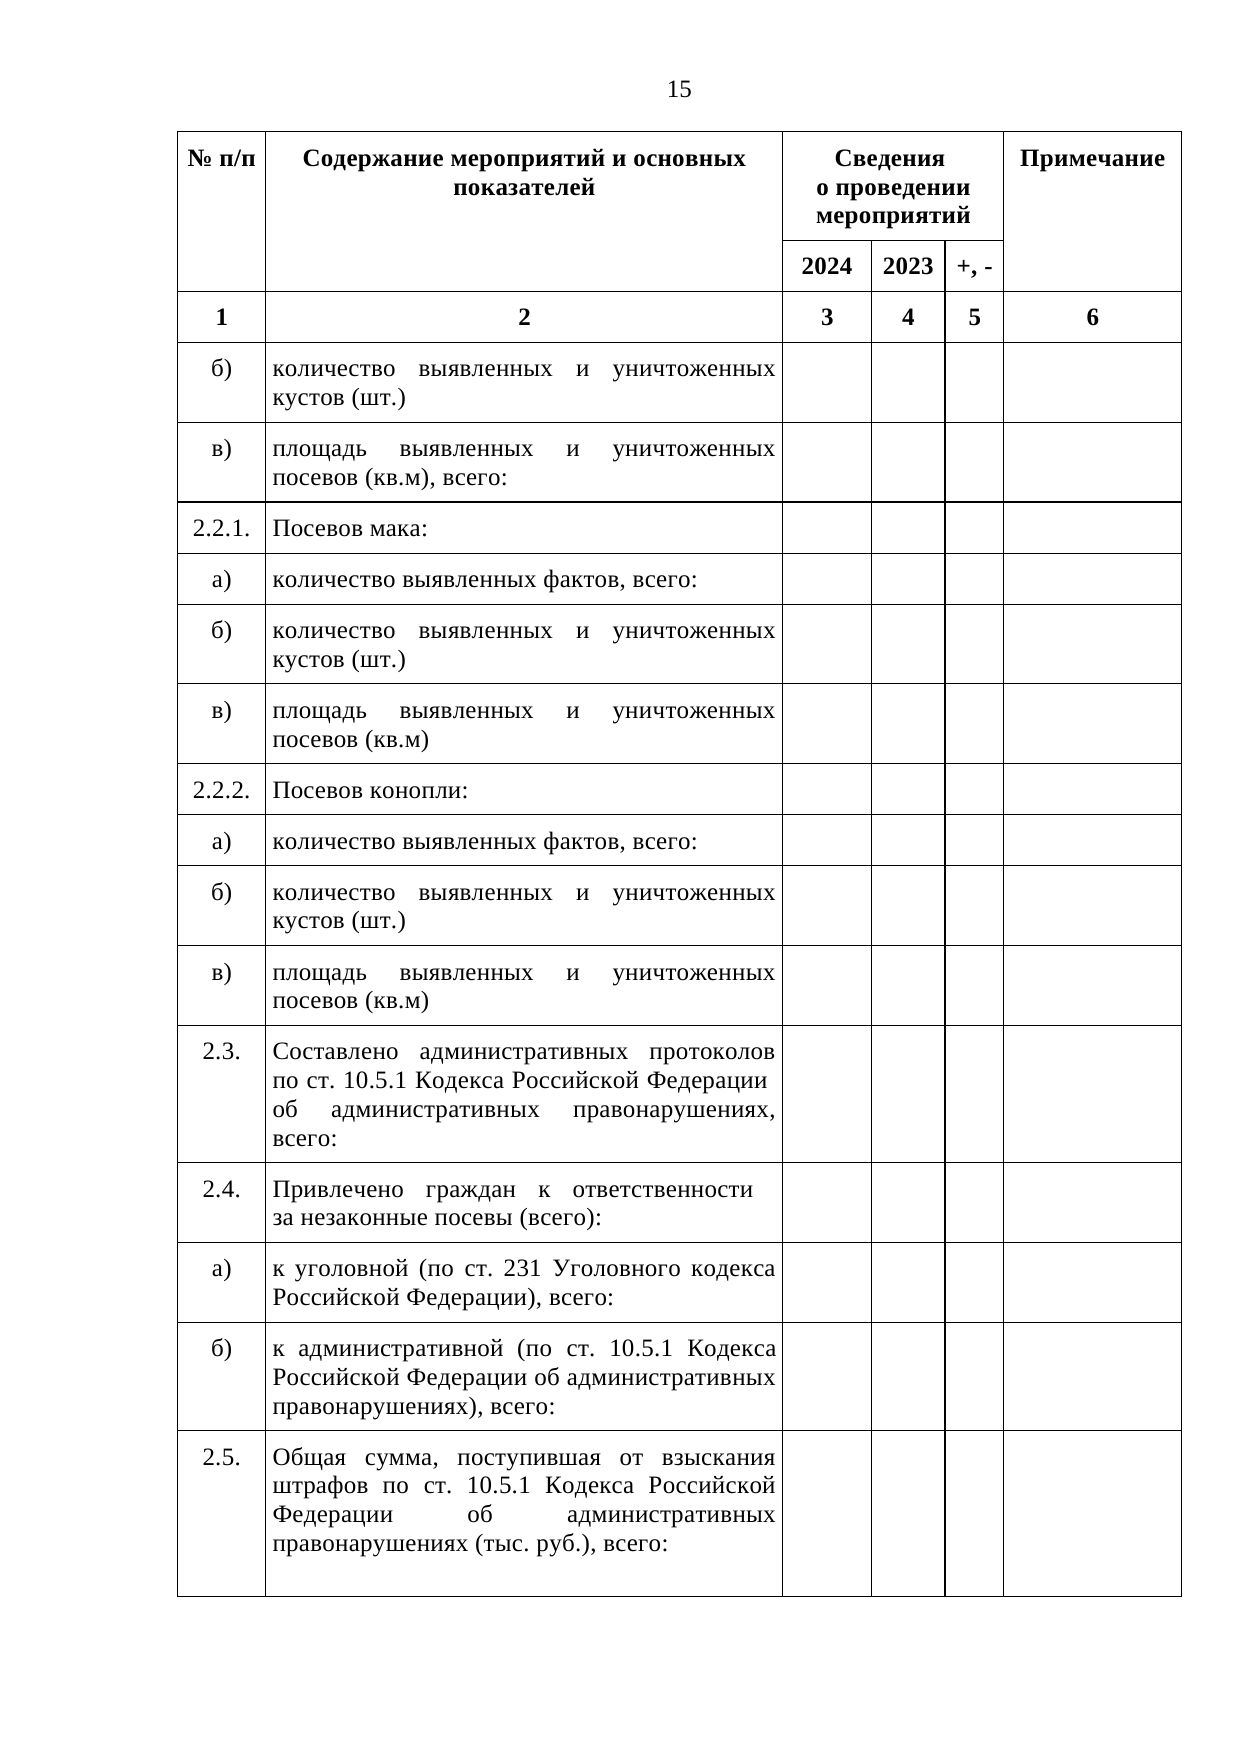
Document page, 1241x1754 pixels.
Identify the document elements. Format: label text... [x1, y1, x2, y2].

table_cell [1004, 684, 1181, 763]
table_cell [872, 423, 944, 501]
table_cell Посевов мака: [266, 503, 782, 552]
table_cell б) [178, 343, 265, 422]
table_cell 2.5. [178, 1431, 265, 1596]
table_cell [946, 764, 1003, 814]
table_cell 2023 [872, 241, 944, 291]
table_cell 2.4. [178, 1163, 265, 1242]
table_cell [872, 343, 944, 422]
table_cell [872, 1163, 944, 1242]
table_cell 2.2.1. [178, 503, 265, 552]
table_cell Общая сумма, поступившая от взыскания штрафов по ст. 10.5.1 Кодекса Российской Федерации об административных правонарушениях (тыс. руб.), всего: [266, 1431, 782, 1596]
table_cell [1004, 1243, 1181, 1322]
table_cell [946, 423, 1003, 501]
table_cell б) [178, 1323, 265, 1430]
table_cell [1004, 866, 1181, 945]
table_cell [1004, 815, 1181, 865]
table_cell а) [178, 1243, 265, 1322]
table_cell [783, 866, 871, 945]
table_cell [783, 815, 871, 865]
table_cell [1004, 503, 1181, 552]
table_cell 6 [1004, 292, 1181, 342]
table_cell [946, 503, 1003, 552]
table_cell в) [178, 423, 265, 501]
table_cell [783, 1431, 871, 1596]
table_cell [1004, 554, 1181, 603]
table_cell 5 [946, 292, 1003, 342]
table_cell [1004, 946, 1181, 1025]
table_header Примечание [1004, 132, 1181, 291]
table_cell Посевов конопли: [266, 764, 782, 814]
table_cell [872, 1243, 944, 1322]
table_cell в) [178, 946, 265, 1025]
table_cell 2.2.2. [178, 764, 265, 814]
table_cell [783, 343, 871, 422]
table_cell [783, 684, 871, 763]
table_cell [872, 815, 944, 865]
table_cell +, - [946, 241, 1003, 291]
table_cell [783, 1323, 871, 1430]
table_cell [783, 1243, 871, 1322]
table_cell [783, 1163, 871, 1242]
table_cell [872, 1323, 944, 1430]
table_cell [783, 423, 871, 501]
table_cell в) [178, 684, 265, 763]
table_cell [872, 946, 944, 1025]
table_cell площадь выявленных и уничтоженных посевов (кв.м) [266, 684, 782, 763]
table_cell [946, 1431, 1003, 1596]
table_cell [872, 1431, 944, 1596]
table_cell количество выявленных фактов, всего: [266, 815, 782, 865]
table_cell [1004, 423, 1181, 501]
table_cell б) [178, 866, 265, 945]
table_cell а) [178, 554, 265, 603]
table_cell [1004, 1026, 1181, 1162]
table_cell [946, 1026, 1003, 1162]
table_cell [872, 1026, 944, 1162]
table_cell к административной (по ст. 10.5.1 Кодекса Российской Федерации об административных правонарушениях), всего: [266, 1323, 782, 1430]
table_cell [1004, 605, 1181, 683]
table_cell [1004, 343, 1181, 422]
table_cell [946, 1163, 1003, 1242]
table_cell [872, 866, 944, 945]
table_cell Привлечено граждан к ответственности за незаконные посевы (всего): [266, 1163, 782, 1242]
table_cell [872, 605, 944, 683]
table_header № п/п [178, 132, 265, 291]
table_cell [872, 554, 944, 603]
table_cell площадь выявленных и уничтоженных посевов (кв.м) [266, 946, 782, 1025]
table_cell к уголовной (по ст. 231 Уголовного кодекса Российской Федерации), всего: [266, 1243, 782, 1322]
table_cell [946, 684, 1003, 763]
table_cell Составлено административных протоколов по ст. 10.5.1 Кодекса Российской Федерации об административных правонарушениях, всего: [266, 1026, 782, 1162]
table_cell [946, 1243, 1003, 1322]
table_cell [1004, 1163, 1181, 1242]
table_cell [872, 764, 944, 814]
table_cell а) [178, 815, 265, 865]
table_cell количество выявленных фактов, всего: [266, 554, 782, 603]
table_cell 2.3. [178, 1026, 265, 1162]
table_cell [783, 764, 871, 814]
table_cell количество выявленных и уничтоженных кустов (шт.) [266, 866, 782, 945]
table_cell [783, 605, 871, 683]
table_cell [783, 503, 871, 552]
table_cell [946, 343, 1003, 422]
table_cell количество выявленных и уничтоженных кустов (шт.) [266, 343, 782, 422]
table_cell [946, 605, 1003, 683]
table_cell 1 [178, 292, 265, 342]
table_cell [783, 946, 871, 1025]
table_cell [1004, 1323, 1181, 1430]
table_cell [783, 1026, 871, 1162]
table_cell [1004, 764, 1181, 814]
table_header Сведения о проведении мероприятий [783, 132, 1003, 240]
table_cell [872, 684, 944, 763]
table_cell [872, 503, 944, 552]
table_cell [946, 1323, 1003, 1430]
table_cell б) [178, 605, 265, 683]
table_header Содержание мероприятий и основных показателей [266, 132, 782, 291]
table_cell 4 [872, 292, 944, 342]
table_cell площадь выявленных и уничтоженных посевов (кв.м), всего: [266, 423, 782, 501]
table_cell количество выявленных и уничтоженных кустов (шт.) [266, 605, 782, 683]
table_cell [783, 554, 871, 603]
table_cell [946, 946, 1003, 1025]
table_cell [946, 866, 1003, 945]
table_cell 2 [266, 292, 782, 342]
table_cell 3 [783, 292, 871, 342]
table_cell [1004, 1431, 1181, 1596]
table_cell [946, 554, 1003, 603]
table_cell [946, 815, 1003, 865]
table_cell 2024 [783, 241, 871, 291]
